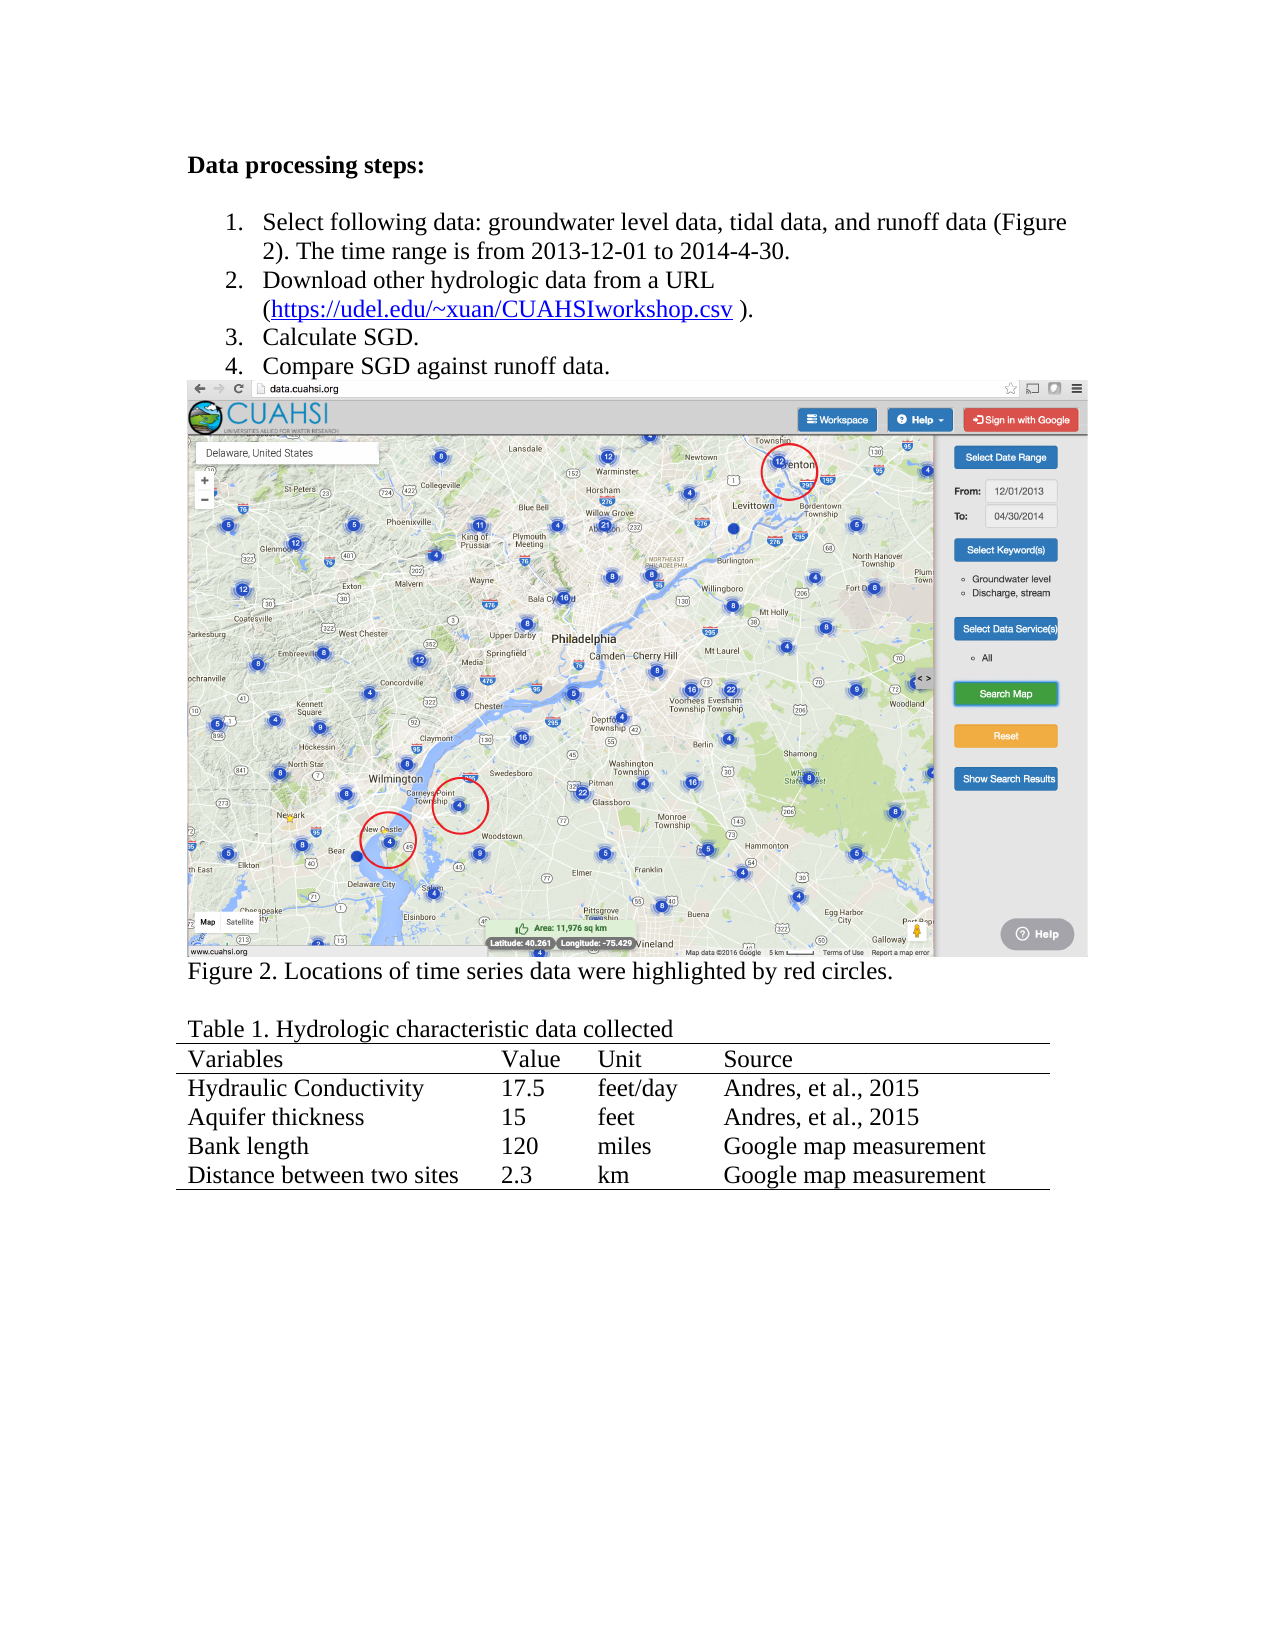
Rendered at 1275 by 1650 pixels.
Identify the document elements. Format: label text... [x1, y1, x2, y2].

table_header Variables [176, 1044, 489, 1072]
text Data processing steps: [187, 150, 1087, 179]
table_header Unit [586, 1044, 712, 1072]
list Calculate SGD. [225, 322, 1087, 351]
table_cell miles [586, 1131, 712, 1160]
text Table 1. Hydrologic characteristic data collected [187, 1014, 1087, 1043]
table_cell Hydraulic Conductivity [176, 1074, 489, 1102]
table_cell Google map measurement [712, 1160, 1050, 1188]
table_cell feet [586, 1102, 712, 1131]
text Figure 2. Locations of time series data were highlighted by red circles. [187, 957, 1087, 985]
table_cell 15 [490, 1102, 586, 1131]
picture [187, 380, 1088, 957]
table_cell km [586, 1160, 712, 1188]
list Compare SGD against runoff data. [225, 351, 1087, 380]
table_cell Andres, et al., 2015 [712, 1102, 1050, 1131]
table_cell Aquifer thickness [176, 1102, 489, 1131]
list Select following data: groundwater level data, tidal data, and runoff data (Figure 2). The time range is from 2013-12-01 to 2014-4-30. [225, 207, 1087, 265]
table_header Source [712, 1044, 1050, 1072]
table_cell Google map measurement [712, 1131, 1050, 1160]
table_cell 17.5 [490, 1074, 586, 1102]
table_cell Andres, et al., 2015 [712, 1074, 1050, 1102]
table_cell feet/day [586, 1074, 712, 1102]
list Download other hydrologic data from a URL (https://udel.edu/~xuan/CUAHSIworkshop.csv ). [225, 265, 1087, 322]
table_cell 120 [490, 1131, 586, 1160]
table_cell Distance between two sites [176, 1160, 489, 1188]
table_cell Bank length [176, 1131, 489, 1160]
table_cell 2.3 [490, 1160, 586, 1188]
table_header Value [490, 1044, 586, 1072]
